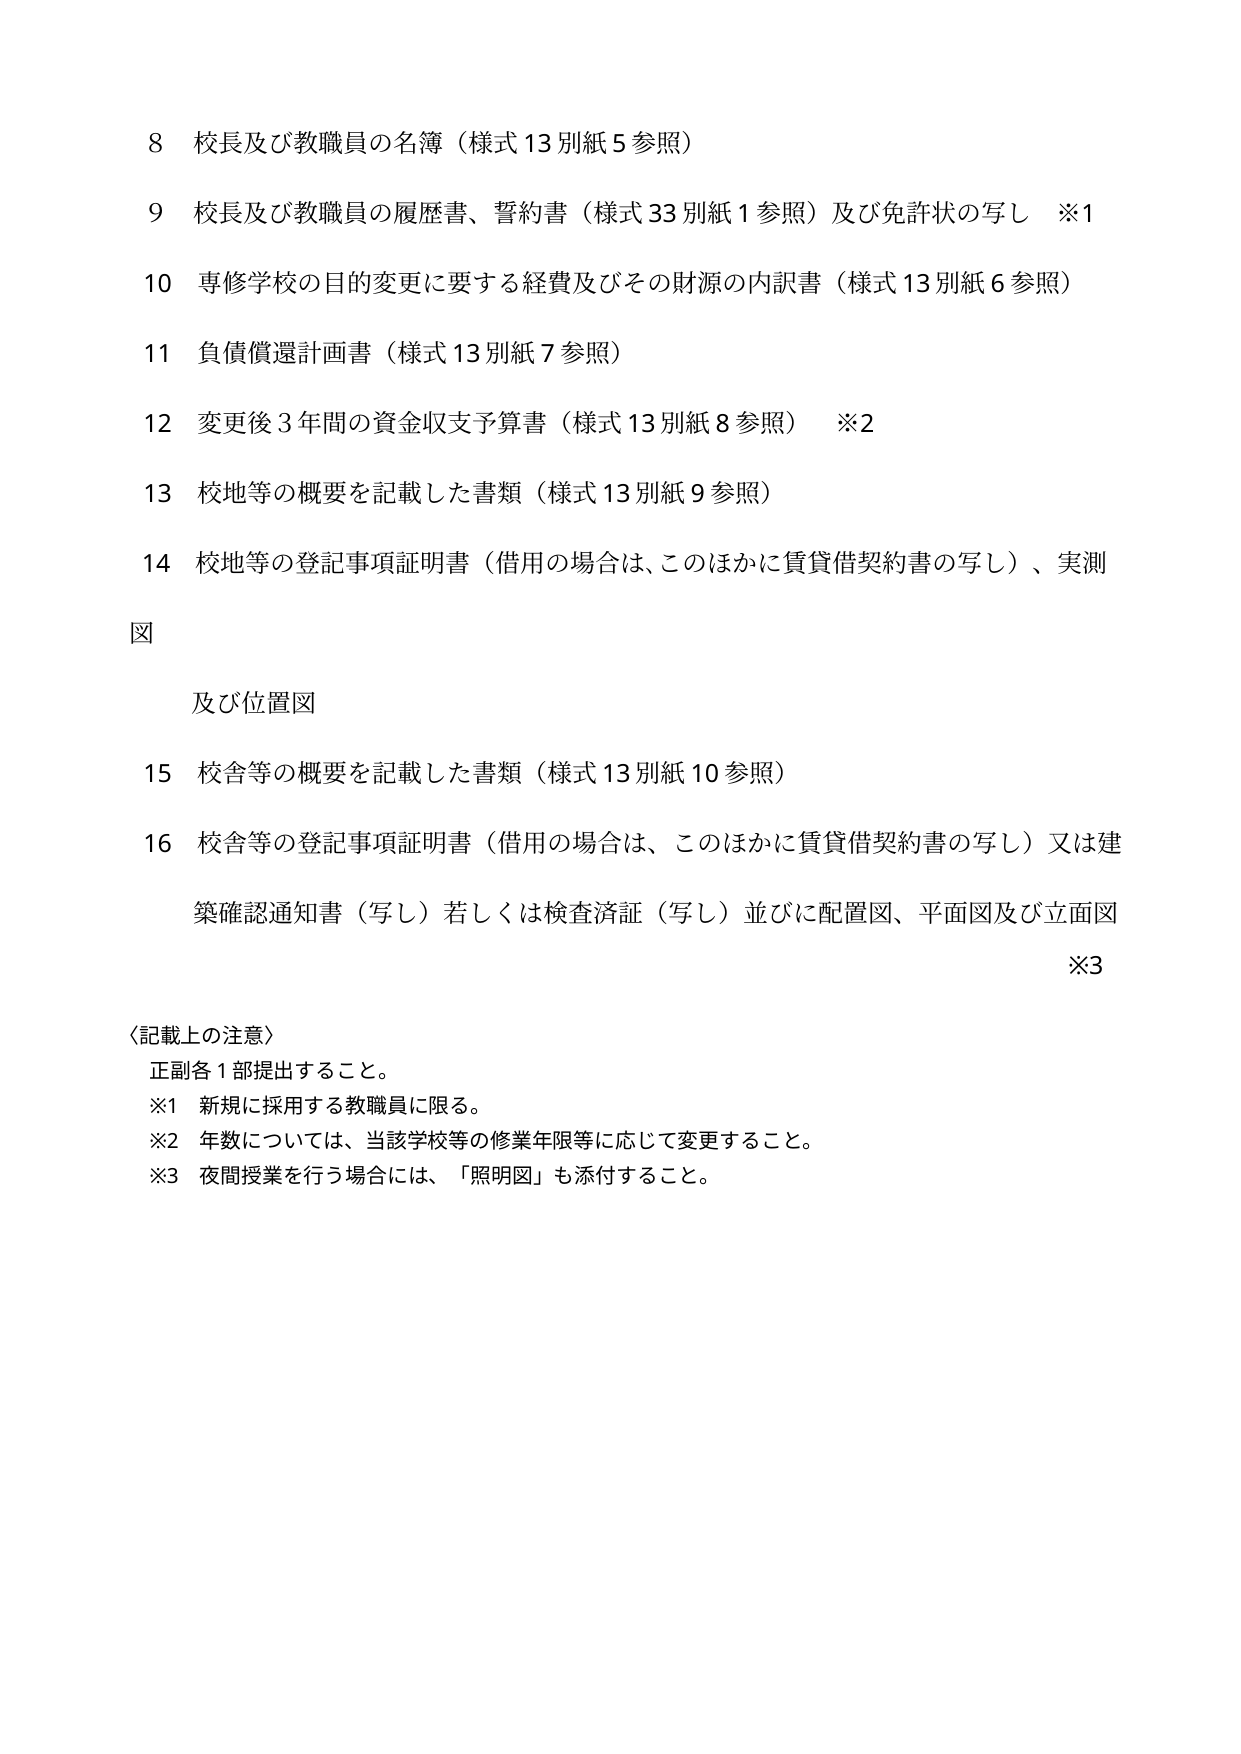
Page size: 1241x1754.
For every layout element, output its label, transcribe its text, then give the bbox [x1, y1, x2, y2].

text ９ 校長及び教職員の履歴書、誓約書（様式33別紙1参照）及び免許状の写し ※1 [118, 177, 1122, 247]
text 築確認通知書（写し）若しくは検査済証（写し）並びに配置図、平面図及び立面図 [118, 877, 1122, 947]
text 及び位置図 [129, 667, 1122, 737]
text 14 校地等の登記事項証明書（借用の場合は､このほかに賃貸借契約書の写し）、実測図 [129, 527, 1122, 667]
text ８ 校長及び教職員の名簿（様式13別紙5参照） [118, 107, 1122, 177]
text ※3 [118, 947, 1122, 982]
text 10 専修学校の目的変更に要する経費及びその財源の内訳書（様式13別紙6参照） [118, 247, 1122, 317]
text 13 校地等の概要を記載した書類（様式13別紙9参照） [118, 457, 1122, 527]
text 正副各1部提出すること。 [118, 1052, 1122, 1087]
text 15 校舎等の概要を記載した書類（様式13別紙10参照） [118, 737, 1122, 807]
text ※1 新規に採用する教職員に限る。 [118, 1087, 1122, 1122]
text 11 負債償還計画書（様式13別紙7参照） [118, 317, 1122, 387]
text 12 変更後３年間の資金収支予算書（様式13別紙8参照） ※2 [118, 387, 1122, 457]
text ※2 年数については、当該学校等の修業年限等に応じて変更すること。 [118, 1122, 1122, 1157]
text 〈記載上の注意〉 [118, 1017, 1122, 1052]
text ※3 夜間授業を行う場合には、「照明図」も添付すること。 [118, 1157, 1122, 1192]
text 16 校舎等の登記事項証明書（借用の場合は、このほかに賃貸借契約書の写し）又は建 [118, 807, 1122, 877]
